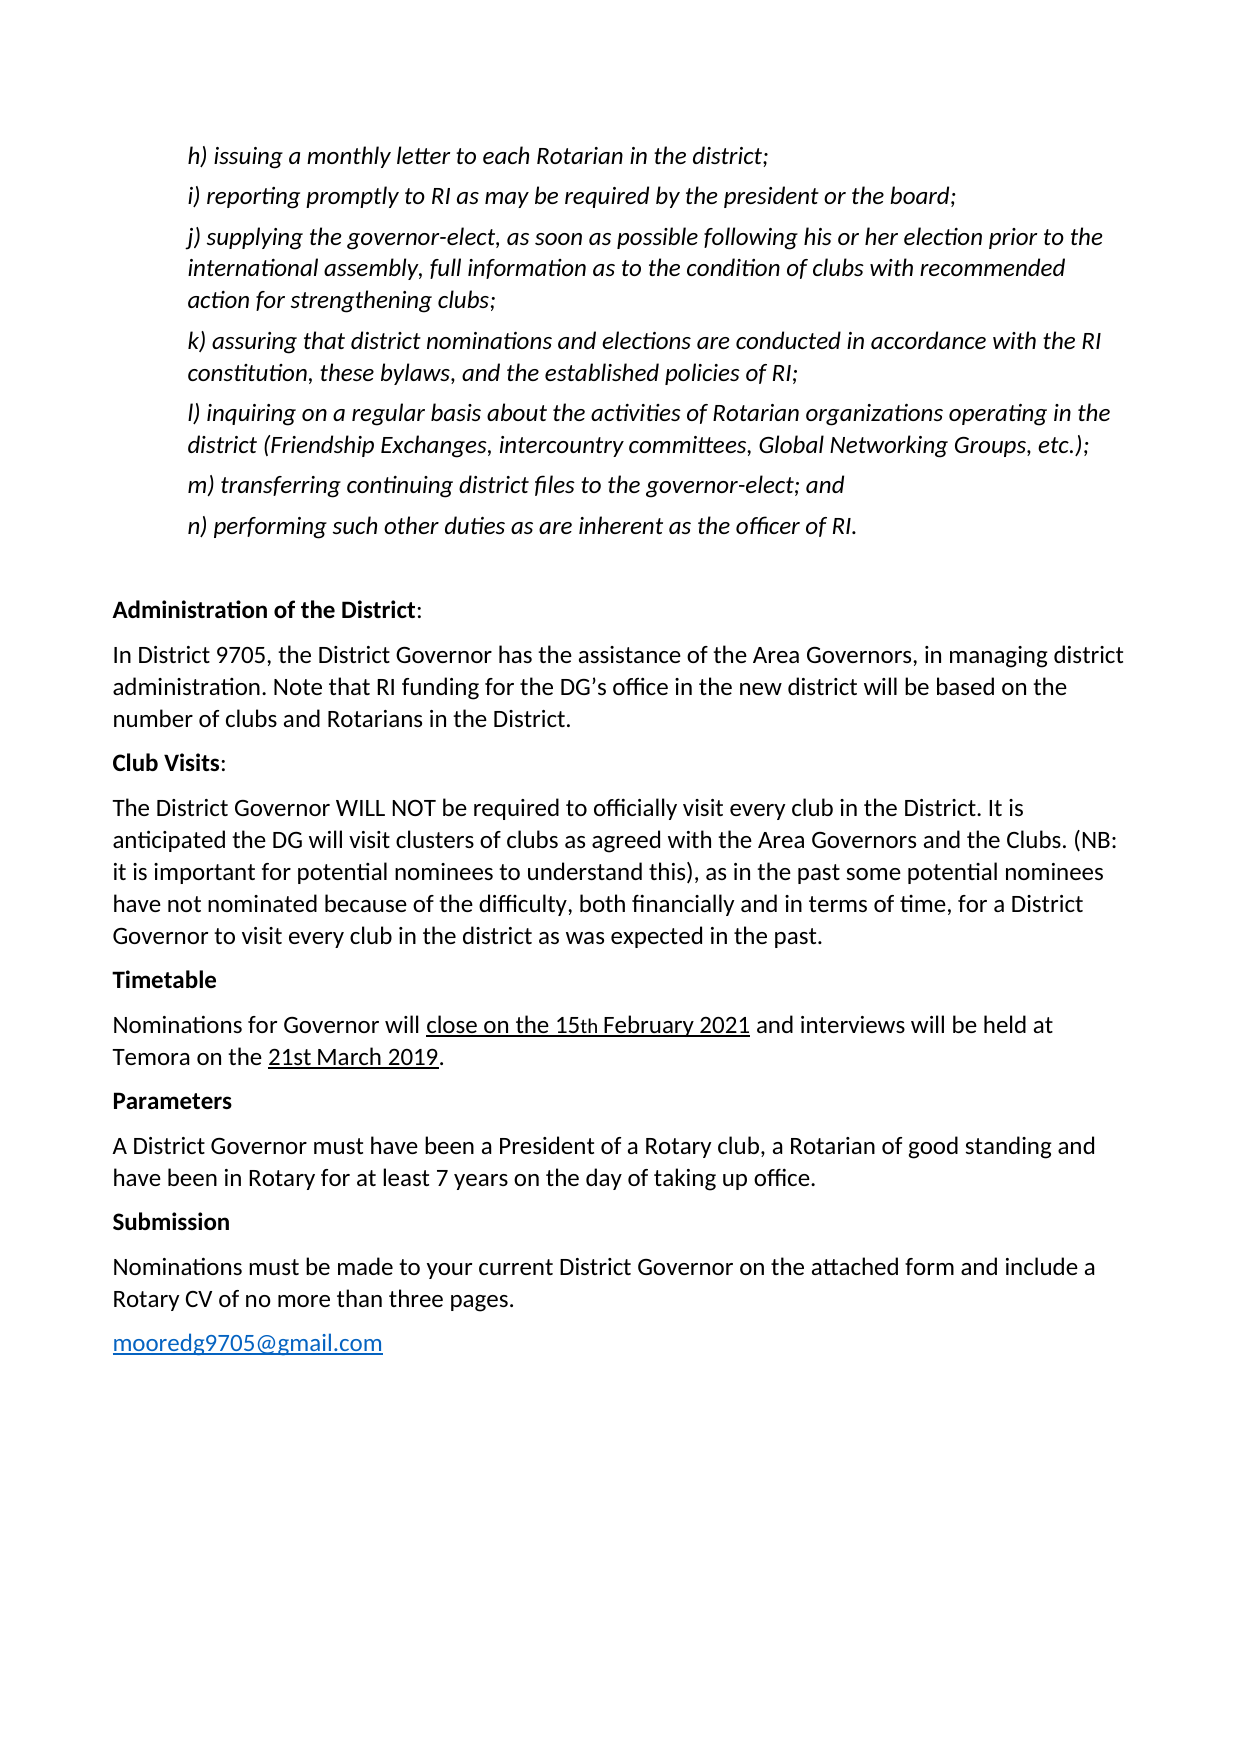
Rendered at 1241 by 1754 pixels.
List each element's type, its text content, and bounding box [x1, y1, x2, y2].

text mooredg9705@gmail.com [112, 1327, 1128, 1358]
text l) inquiring on a regular basis about the activities of Rotarian organizations operating in the district (Friendship Exchanges, intercountry committees, Global Networking Groups, etc.); [187, 397, 1128, 460]
text i) reporting promptly to RI as may be required by the president or the board; [187, 180, 1128, 211]
text A District Governor must have been a President of a Rotary club, a Rotarian of good standing and have been in Rotary for at least 7 years on the day of taking up office. [112, 1130, 1128, 1192]
text Submission [112, 1206, 1128, 1237]
text h) issuing a monthly letter to each Rotarian in the district; [187, 140, 1128, 171]
text n) performing such other duties as are inherent as the officer of RI. [187, 510, 1128, 540]
text In District 9705, the District Governor has the assistance of the Area Governors, in managing district administration. Note that RI funding for the DG’s office in the new district will be based on the number of clubs and Rotarians in the District. [112, 639, 1128, 733]
text Club Visits: [112, 747, 1128, 778]
text Timetable [112, 964, 1128, 995]
text j) supplying the governor-elect, as soon as possible following his or her election prior to the international assembly, full information as to the condition of clubs with recommended action for strengthening clubs; [187, 221, 1128, 315]
text k) assuring that district nominations and elections are conducted in accordance with the RI constitution, these bylaws, and the established policies of RI; [187, 325, 1128, 387]
text Administration of the District: [112, 594, 1128, 625]
text The District Governor WILL NOT be required to officially visit every club in the District. It is anticipated the DG will visit clusters of clubs as agreed with the Area Governors and the Clubs. (NB: it is important for potential nominees to understand this), as in the past some potential nominees have not nominated because of the difficulty, both financially and in terms of time, for a District Governor to visit every club in the district as was expected in the past. [112, 792, 1128, 950]
text Nominations for Governor will close on the 15th February 2021 and interviews will be held at Temora on the 21st March 2019. [112, 1009, 1128, 1071]
text Nominations must be made to your current District Governor on the attached form and include a Rotary CV of no more than three pages. [112, 1251, 1128, 1313]
text m) transferring continuing district files to the governor-elect; and [187, 469, 1128, 500]
text Parameters [112, 1085, 1128, 1116]
